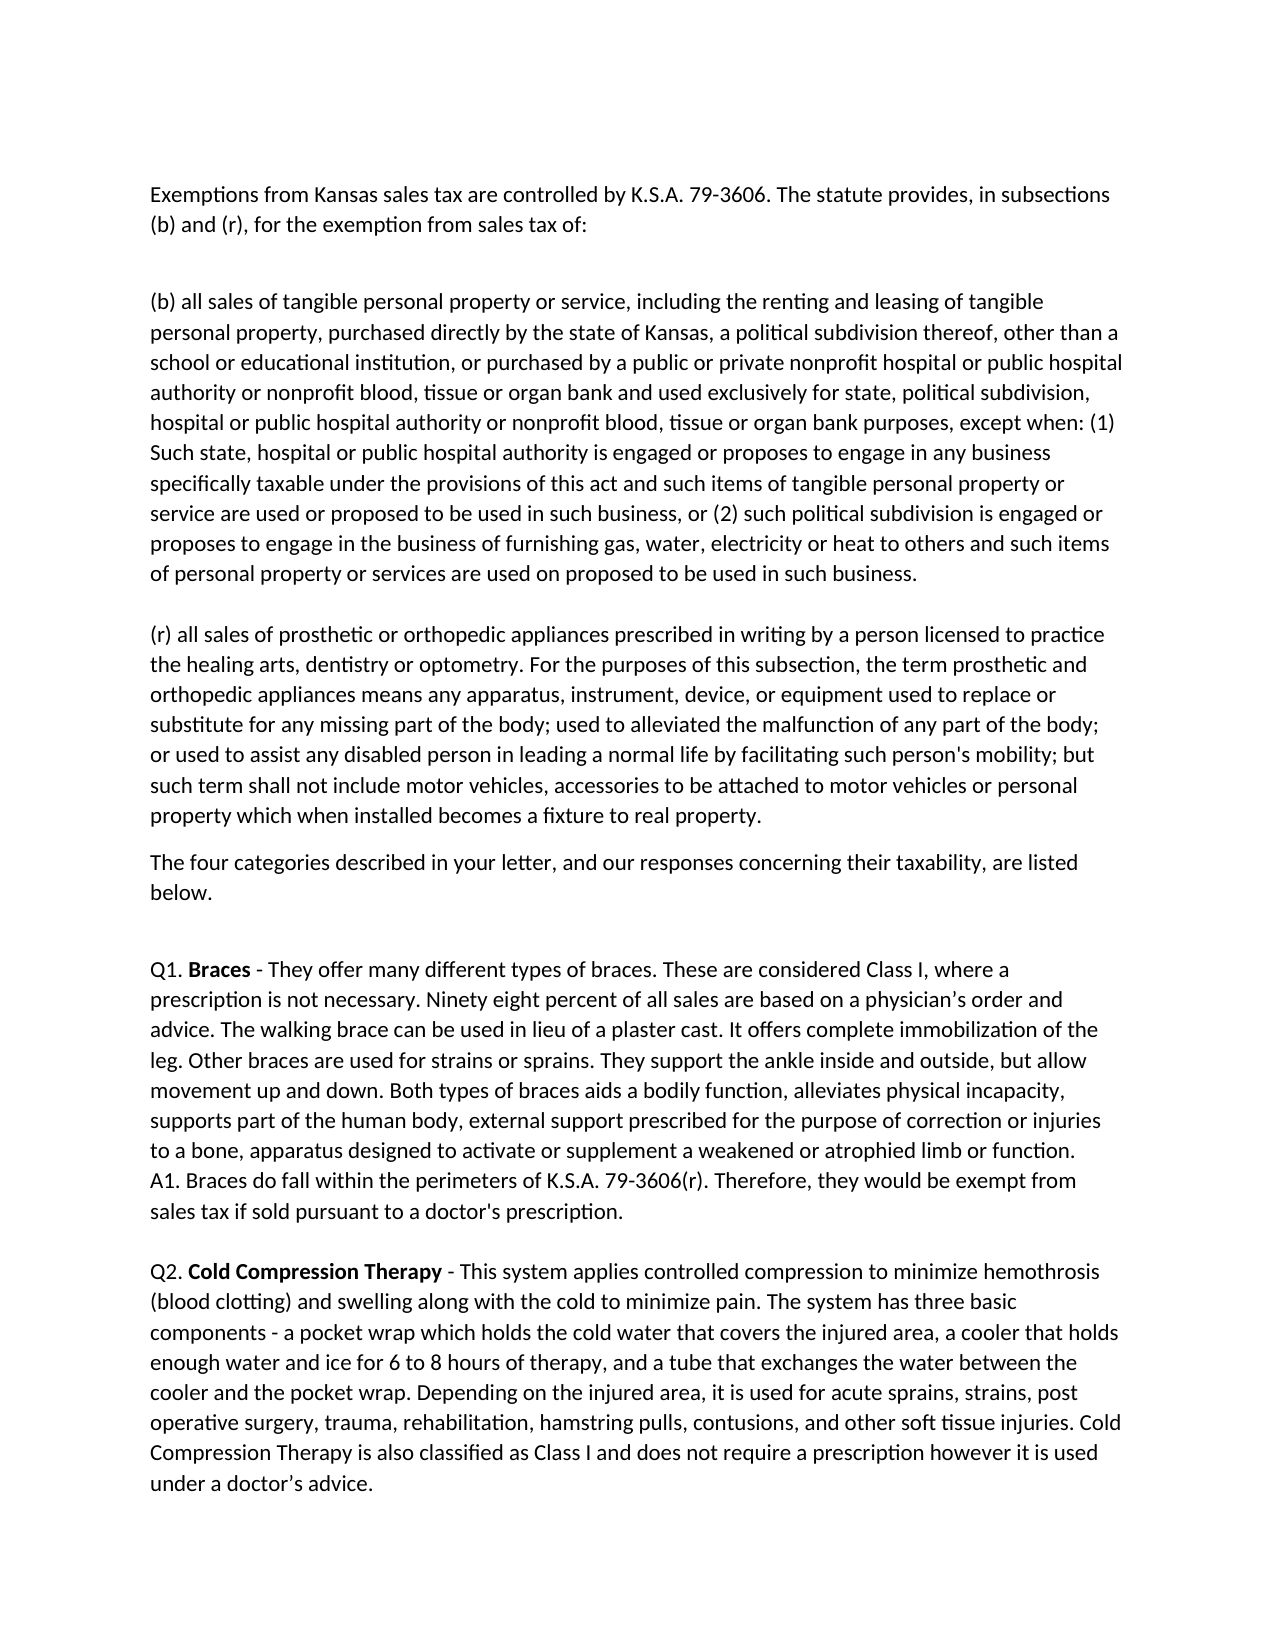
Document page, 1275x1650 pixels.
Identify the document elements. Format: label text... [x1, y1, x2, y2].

text The four categories described in your letter, and our responses concerning their taxability, are listed below. [150, 848, 1125, 936]
text (b) all sales of tangible personal property or service, including the renting and leasing of tangible personal property, purchased directly by the state of Kansas, a political subdivision thereof, other than a school or educational institution, or purchased by a public or private nonprofit hospital or public hospital authority or nonprofit blood, tissue or organ bank and used exclusively for state, political subdivision, hospital or public hospital authority or nonprofit blood, tissue or organ bank purposes, except when: (1) Such state, hospital or public hospital authority is engaged or proposes to engage in any business specifically taxable under the provisions of this act and such items of tangible personal property or service are used or proposed to be used in such business, or (2) such political subdivision is engaged or proposes to engage in the business of furnishing gas, water, electricity or heat to others and such items of personal property or services are used on proposed to be used in such business. (r) all sales of prosthetic or orthopedic appliances prescribed in writing by a person licensed to practice the healing arts, dentistry or optometry. For the purposes of this subsection, the term prosthetic and orthopedic appliances means any apparatus, instrument, device, or equipment used to replace or substitute for any missing part of the body; used to alleviated the malfunction of any part of the body; or used to assist any disabled person in leading a normal life by facilitating such person's mobility; but such term shall not include motor vehicles, accessories to be attached to motor vehicles or personal property which when installed becomes a fixture to real property. [150, 287, 1125, 829]
text Exemptions from Kansas sales tax are controlled by K.S.A. 79-3606. The statute provides, in subsections (b) and (r), for the exemption from sales tax of: [150, 150, 1125, 269]
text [150, 955, 1125, 1497]
